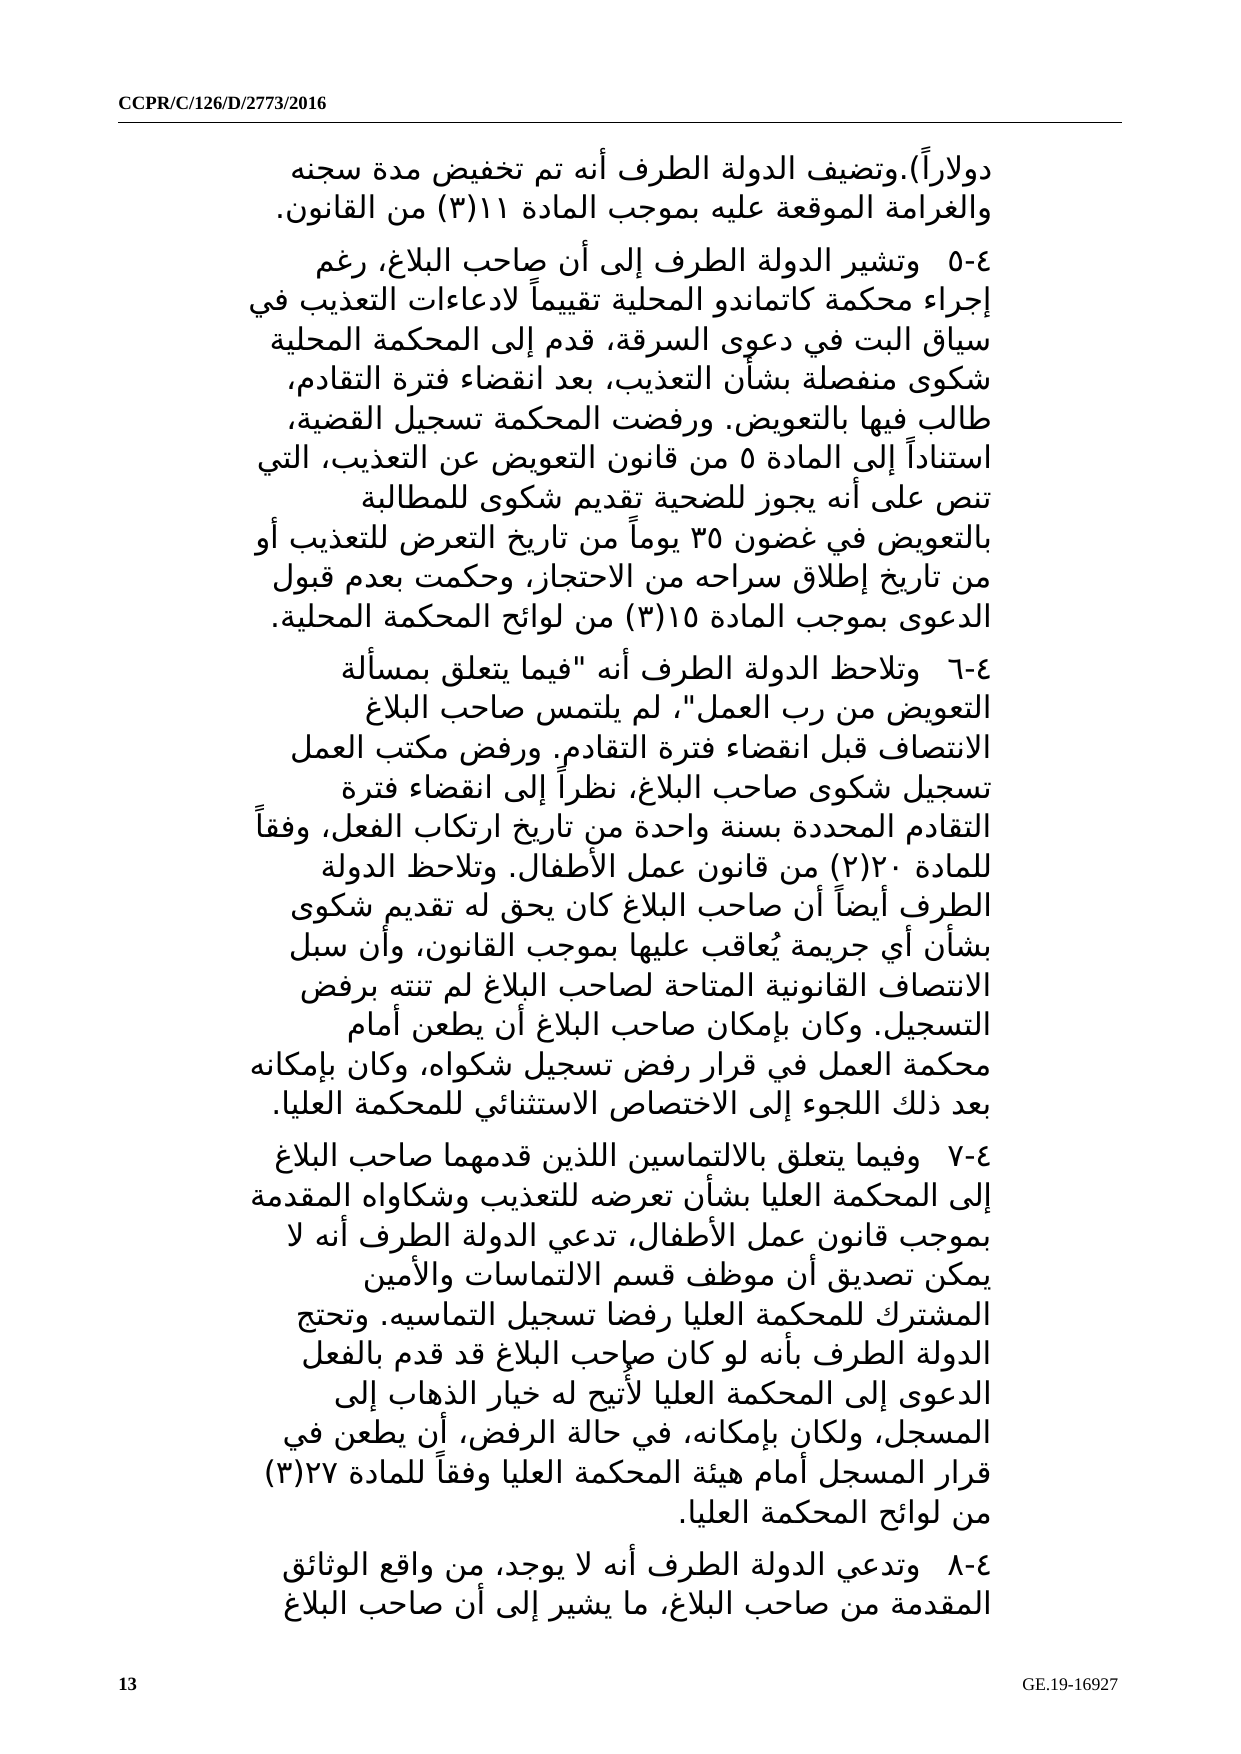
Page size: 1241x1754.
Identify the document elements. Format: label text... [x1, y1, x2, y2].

text ٤-٧ وفيما يتعلق بالالتماسين اللذين قدمهما صاحب البلاغ إلى المحكمة العليا بشأن تعرضه للتعذيب وشكاواه المقدمة بموجب قانون عمل الأطفال، تدعي الدولة الطرف أنه لا يمكن تصديق أن موظف قسم الالتماسات والأمين المشترك للمحكمة العليا رفضا تسجيل التماسيه. وتحتج الدولة الطرف بأنه لو كان صاحب البلاغ قد قدم بالفعل الدعوى إلى المحكمة العليا لأُتيح له خيار الذهاب إلى المسجل، ولكان بإمكانه، في حالة الرفض، أن يطعن في قرار المسجل أمام هيئة المحكمة العليا وفقاً للمادة ٢٧(٣) من لوائح المحكمة العليا. [248, 1135, 992, 1531]
text ٤-٥ وتشير الدولة الطرف إلى أن صاحب البلاغ، رغم إجراء محكمة كاتماندو المحلية تقييماً لادعاءات التعذيب في سياق البت في دعوى السرقة، قدم إلى المحكمة المحلية شكوى منفصلة بشأن التعذيب، بعد انقضاء فترة التقادم، طالب فيها بالتعويض. ورفضت المحكمة تسجيل القضية، استناداً إلى المادة ٥ من قانون التعويض عن التعذيب، التي تنص على أنه يجوز للضحية تقديم شكوى للمطالبة بالتعويض في غضون ٣٥ يوماً من تاريخ التعرض للتعذيب أو من تاريخ إطلاق سراحه من الاحتجاز، وحكمت بعدم قبول الدعوى بموجب المادة ١٥(٣) من لوائح المحكمة المحلية. [248, 239, 992, 635]
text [248, 1543, 992, 1623]
text ٤-٦ وتلاحظ الدولة الطرف أنه "فيما يتعلق بمسألة التعويض من رب العمل"، لم يلتمس صاحب البلاغ الانتصاف قبل انقضاء فترة التقادم. ورفض مكتب العمل تسجيل شكوى صاحب البلاغ، نظراً إلى انقضاء فترة التقادم المحددة بسنة واحدة من تاريخ ارتكاب الفعل، وفقاً للمادة ٢٠(٢) من قانون عمل الأطفال. وتلاحظ الدولة الطرف أيضاً أن صاحب البلاغ كان يحق له تقديم شكوى بشأن أي جريمة يُعاقب عليها بموجب القانون، وأن سبل الانتصاف القانونية المتاحة لصاحب البلاغ لم تنته برفض التسجيل. وكان بإمكان صاحب البلاغ أن يطعن أمام محكمة العمل في قرار رفض تسجيل شكواه، وكان بإمكانه بعد ذلك اللجوء إلى الاختصاص الاستثنائي للمحكمة العليا. [248, 648, 992, 1123]
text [248, 148, 992, 227]
